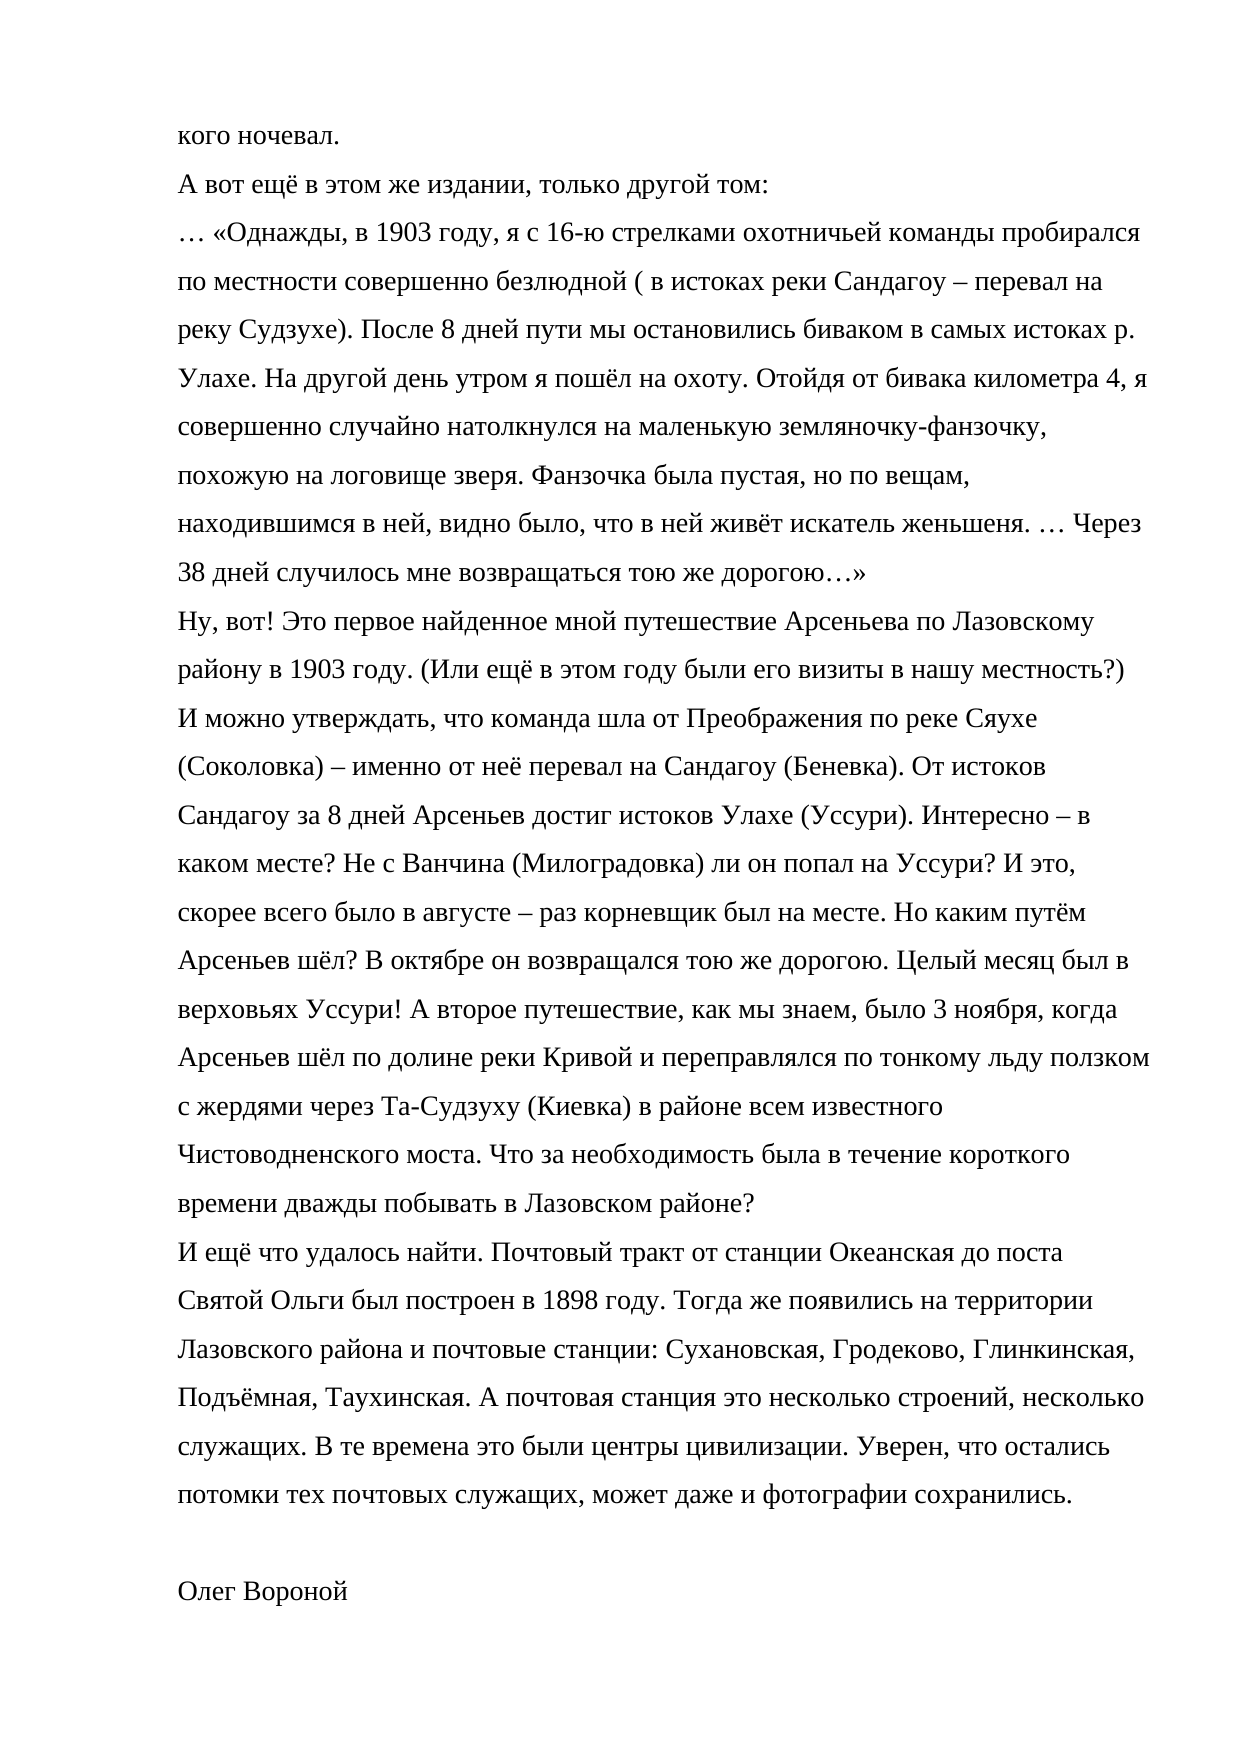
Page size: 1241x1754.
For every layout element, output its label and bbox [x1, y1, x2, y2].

text [177, 118, 1152, 1607]
